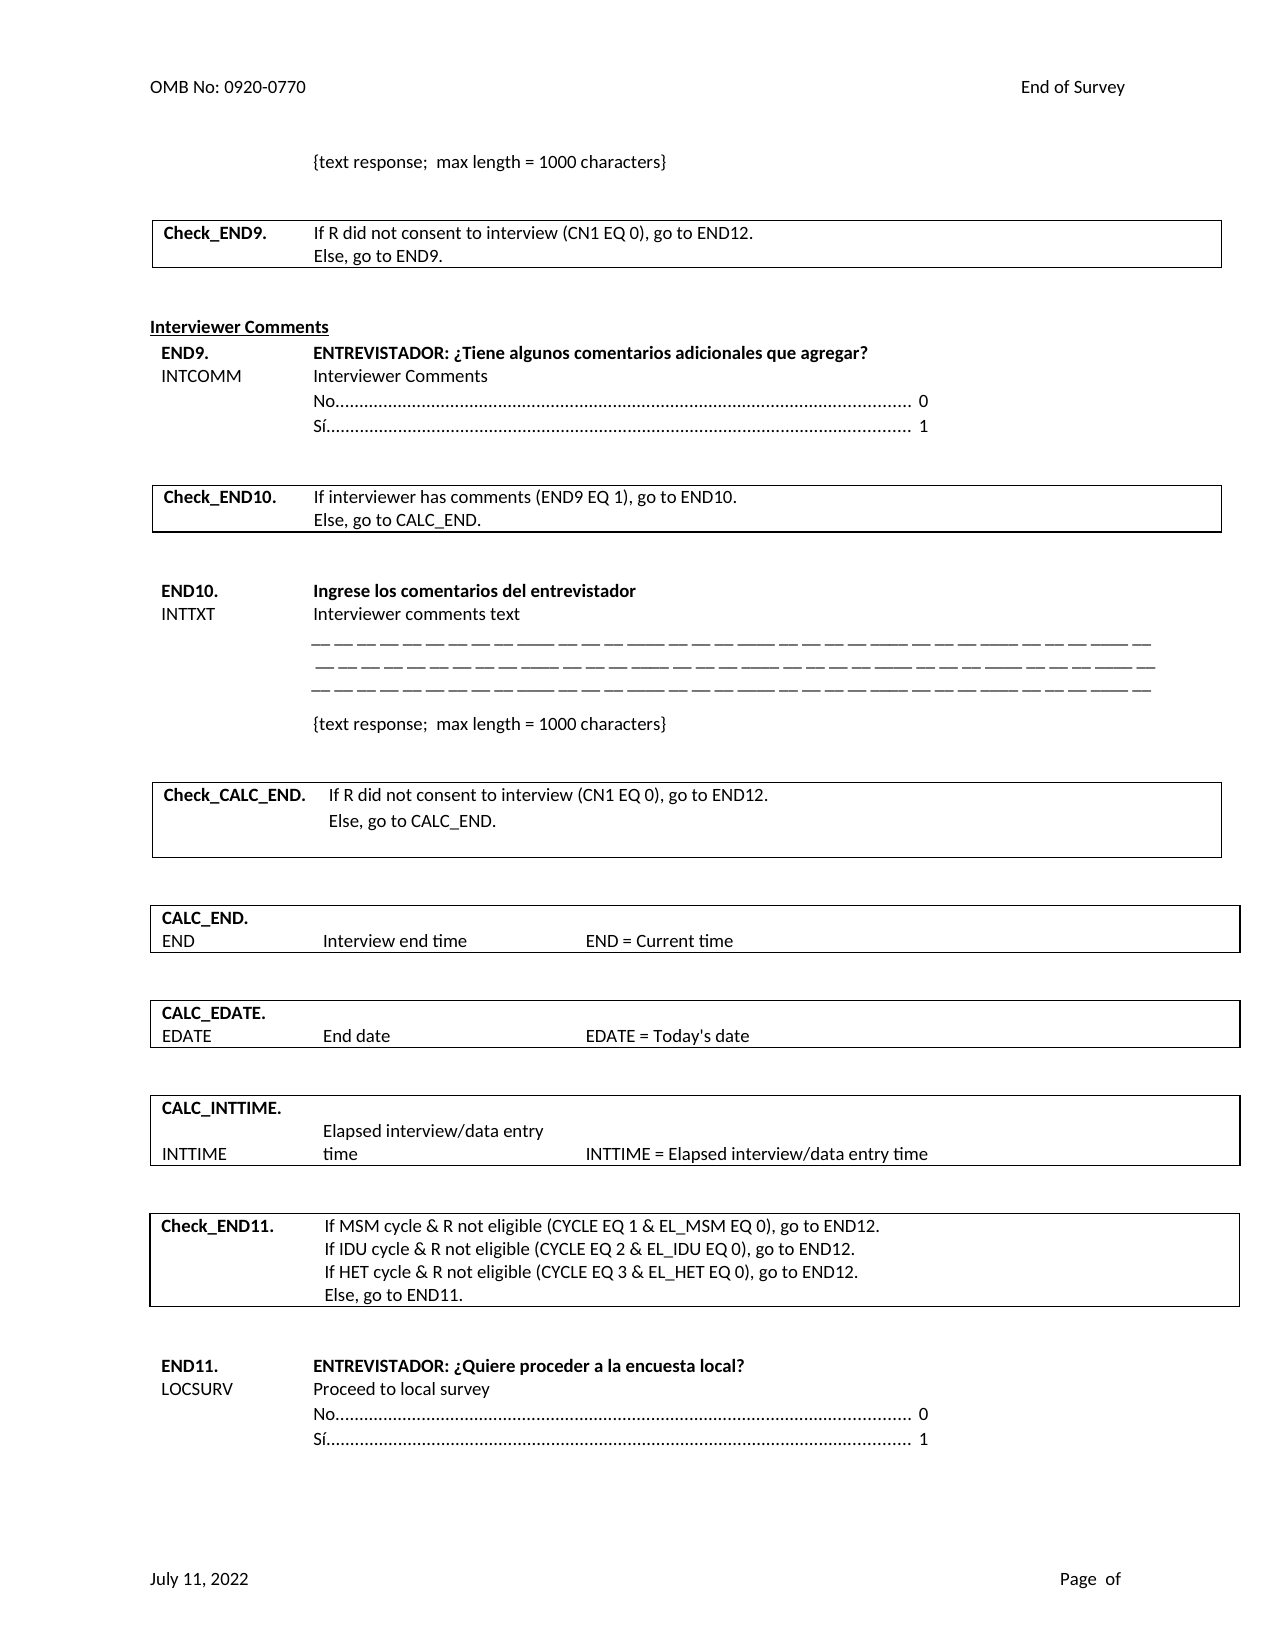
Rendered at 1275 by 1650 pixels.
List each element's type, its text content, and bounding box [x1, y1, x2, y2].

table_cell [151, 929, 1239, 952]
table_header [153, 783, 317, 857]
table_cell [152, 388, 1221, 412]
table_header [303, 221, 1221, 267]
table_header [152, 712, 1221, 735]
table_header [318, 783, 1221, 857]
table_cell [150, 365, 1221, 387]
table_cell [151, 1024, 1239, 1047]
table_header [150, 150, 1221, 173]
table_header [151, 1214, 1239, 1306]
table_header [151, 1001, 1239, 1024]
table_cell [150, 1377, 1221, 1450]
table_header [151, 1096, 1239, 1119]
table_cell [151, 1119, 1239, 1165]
subtitle Interviewer Comments [150, 315, 1218, 338]
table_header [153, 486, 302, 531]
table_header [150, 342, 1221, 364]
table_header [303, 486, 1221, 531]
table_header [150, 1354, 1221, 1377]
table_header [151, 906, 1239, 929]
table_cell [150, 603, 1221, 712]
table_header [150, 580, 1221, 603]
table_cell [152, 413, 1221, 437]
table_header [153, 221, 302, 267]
